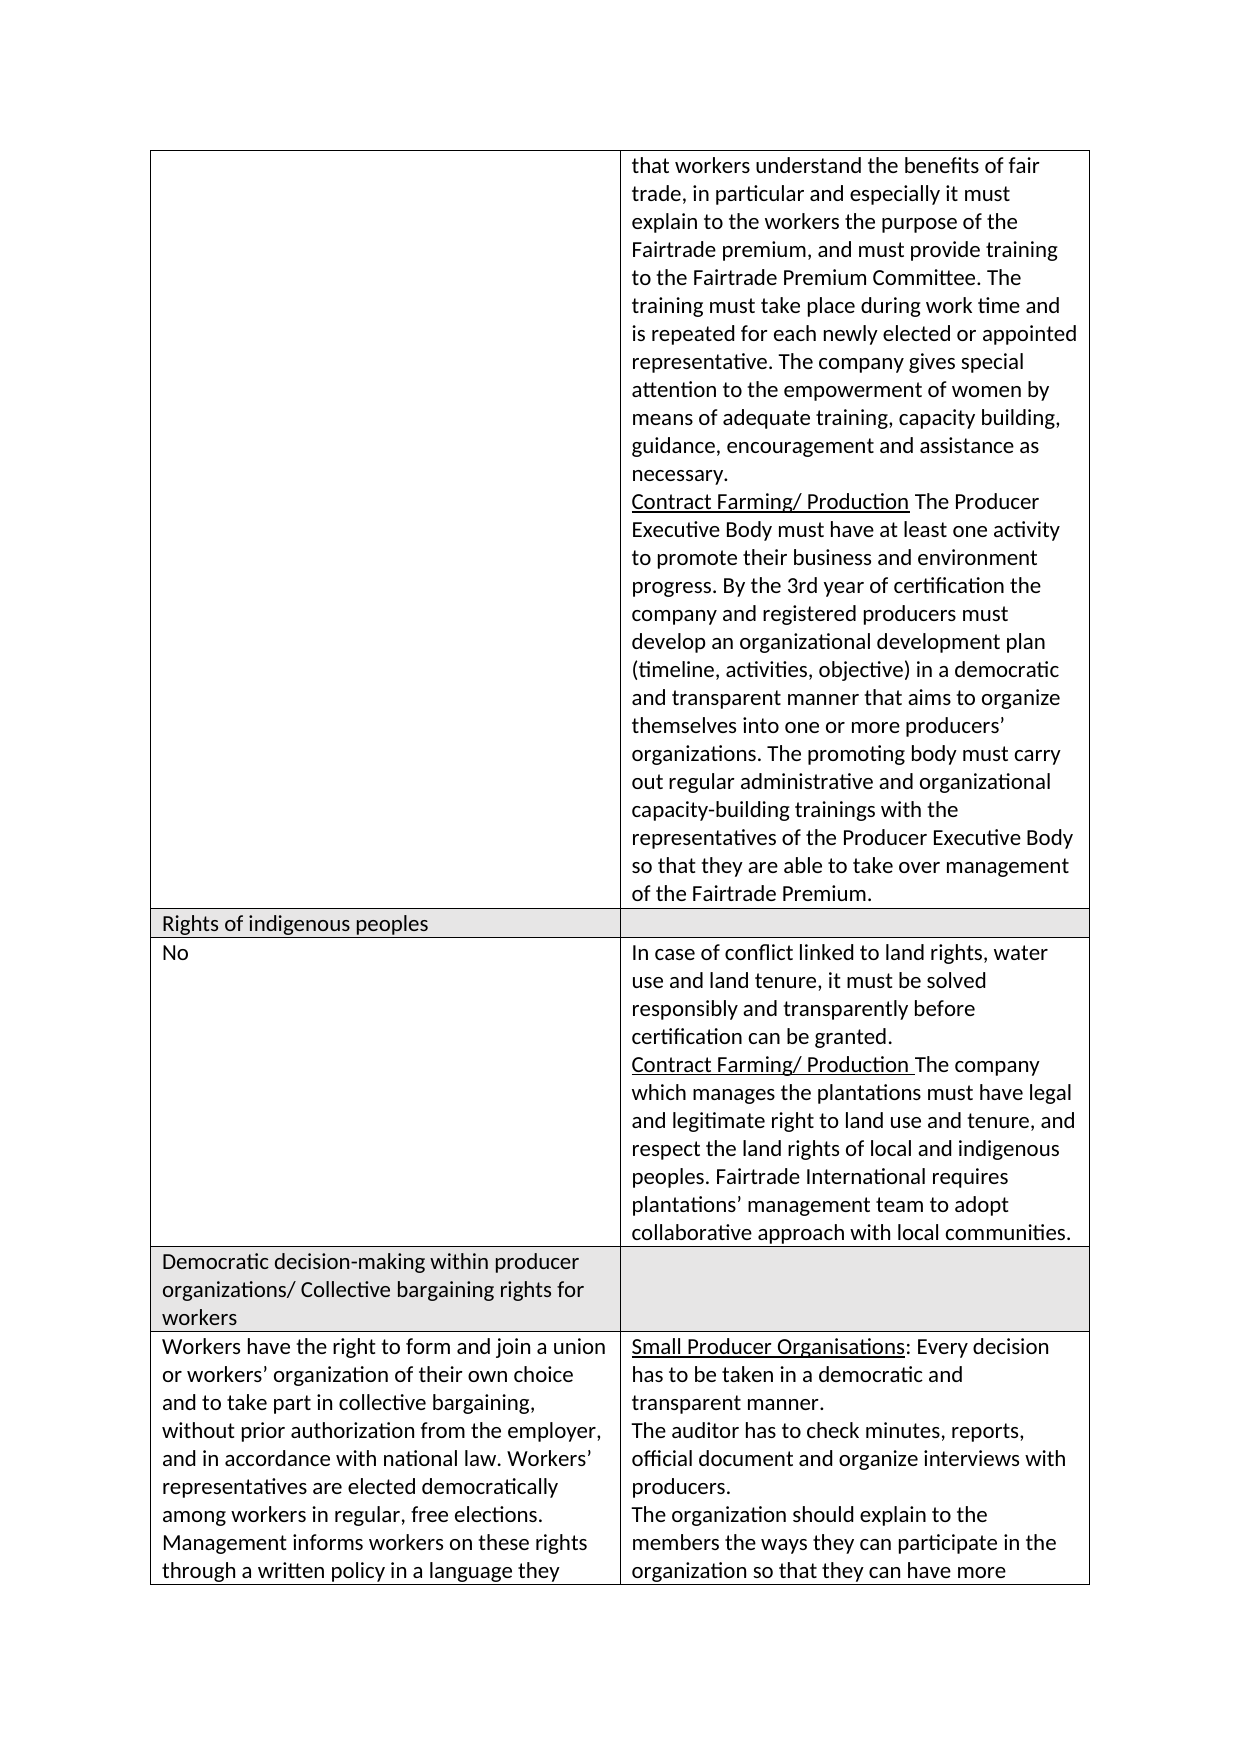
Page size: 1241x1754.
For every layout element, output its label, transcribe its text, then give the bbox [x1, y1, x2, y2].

table_cell Democratic decision-making within producer organizations/ Collective bargaining rights for workers [151, 1247, 620, 1331]
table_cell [151, 151, 620, 908]
table_cell [621, 909, 1089, 937]
table_cell Rights of indigenous peoples [151, 909, 620, 937]
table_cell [621, 151, 1089, 908]
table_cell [151, 1332, 620, 1584]
table_cell No [151, 938, 620, 1246]
table_cell [621, 1247, 1089, 1331]
table_cell In case of conflict linked to land rights, water use and land tenure, it must be solved responsibly and transparently before certification can be granted. Contract Farming/ Production The company which manages the plantations must have legal and legitimate right to land use and tenure, and respect the land rights of local and indigenous peoples. Fairtrade International requires plantations’ management team to adopt collaborative approach with local communities. [621, 938, 1089, 1246]
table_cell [621, 1332, 1089, 1584]
